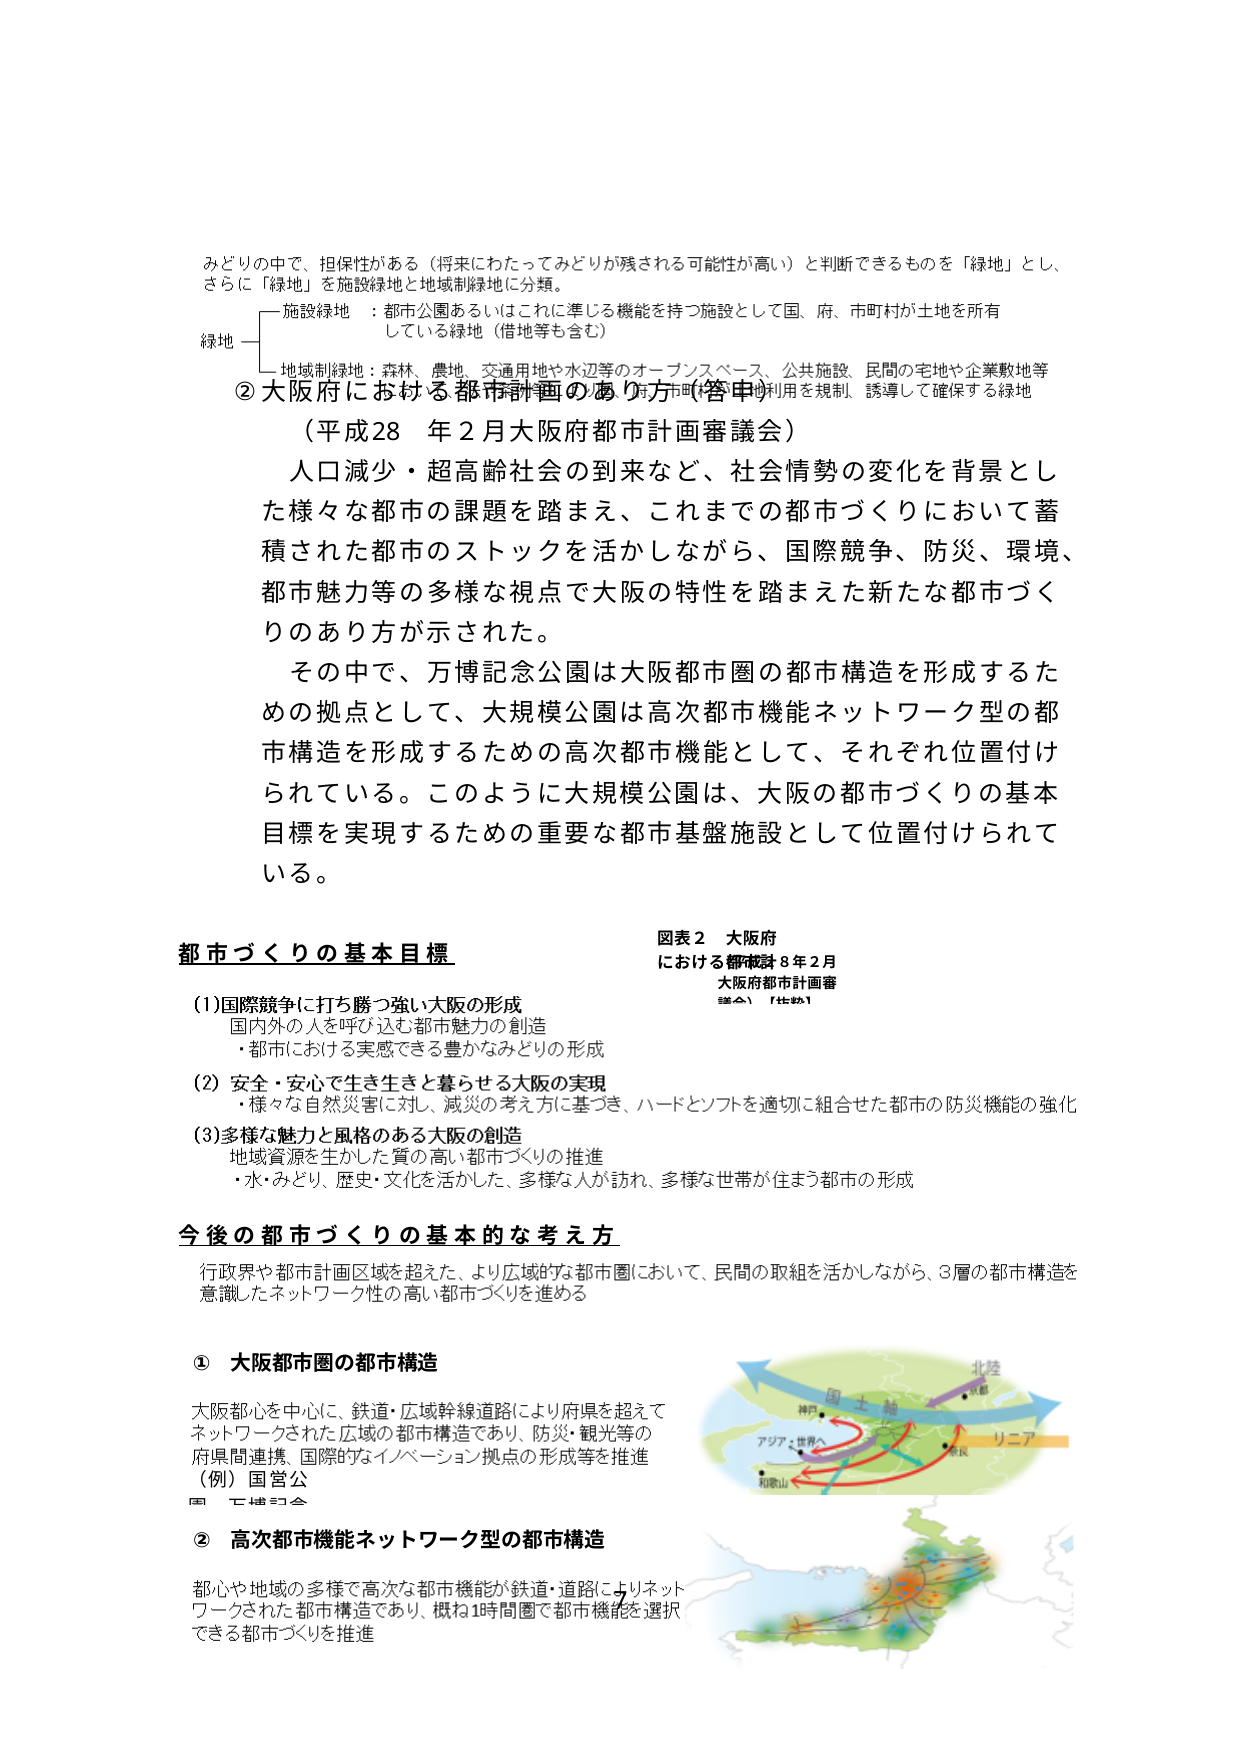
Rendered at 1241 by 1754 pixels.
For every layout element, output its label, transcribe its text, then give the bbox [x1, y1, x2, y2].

picture [177, 986, 1099, 1202]
picture [185, 246, 1201, 412]
text 今後の都市づくりの基本的な考え方 [178, 1213, 1062, 1254]
picture [251, 1472, 264, 1479]
text 人口減少・超高齢社会の到来など、社会情勢の変化を背景とした様々な都市の課題を踏まえ、これまでの都市づくりにおいて蓄積された都市のストックを活かしながら、国際競争、防災、環境、都市魅力等の多様な視点で大阪の特性を踏まえた新たな都市づくりのあり方が示された。 [234, 449, 1062, 651]
text 都市づくりの基本目標 [178, 932, 1062, 972]
text その中で、万博記念公園は大阪都市圏の都市構造を形成するための拠点として、大規模公園は高次都市機能ネットワーク型の都市構造を形成するための高次都市機能として、それぞれ位置付けられている。このように大規模公園は、大阪の都市づくりの基本目標を実現するための重要な都市基盤施設として位置付けられている。 [234, 651, 1062, 892]
picture [176, 1340, 1074, 1669]
picture [184, 1252, 1101, 1316]
text （平成28年２月大阪府都市計画審議会） [178, 409, 1062, 449]
